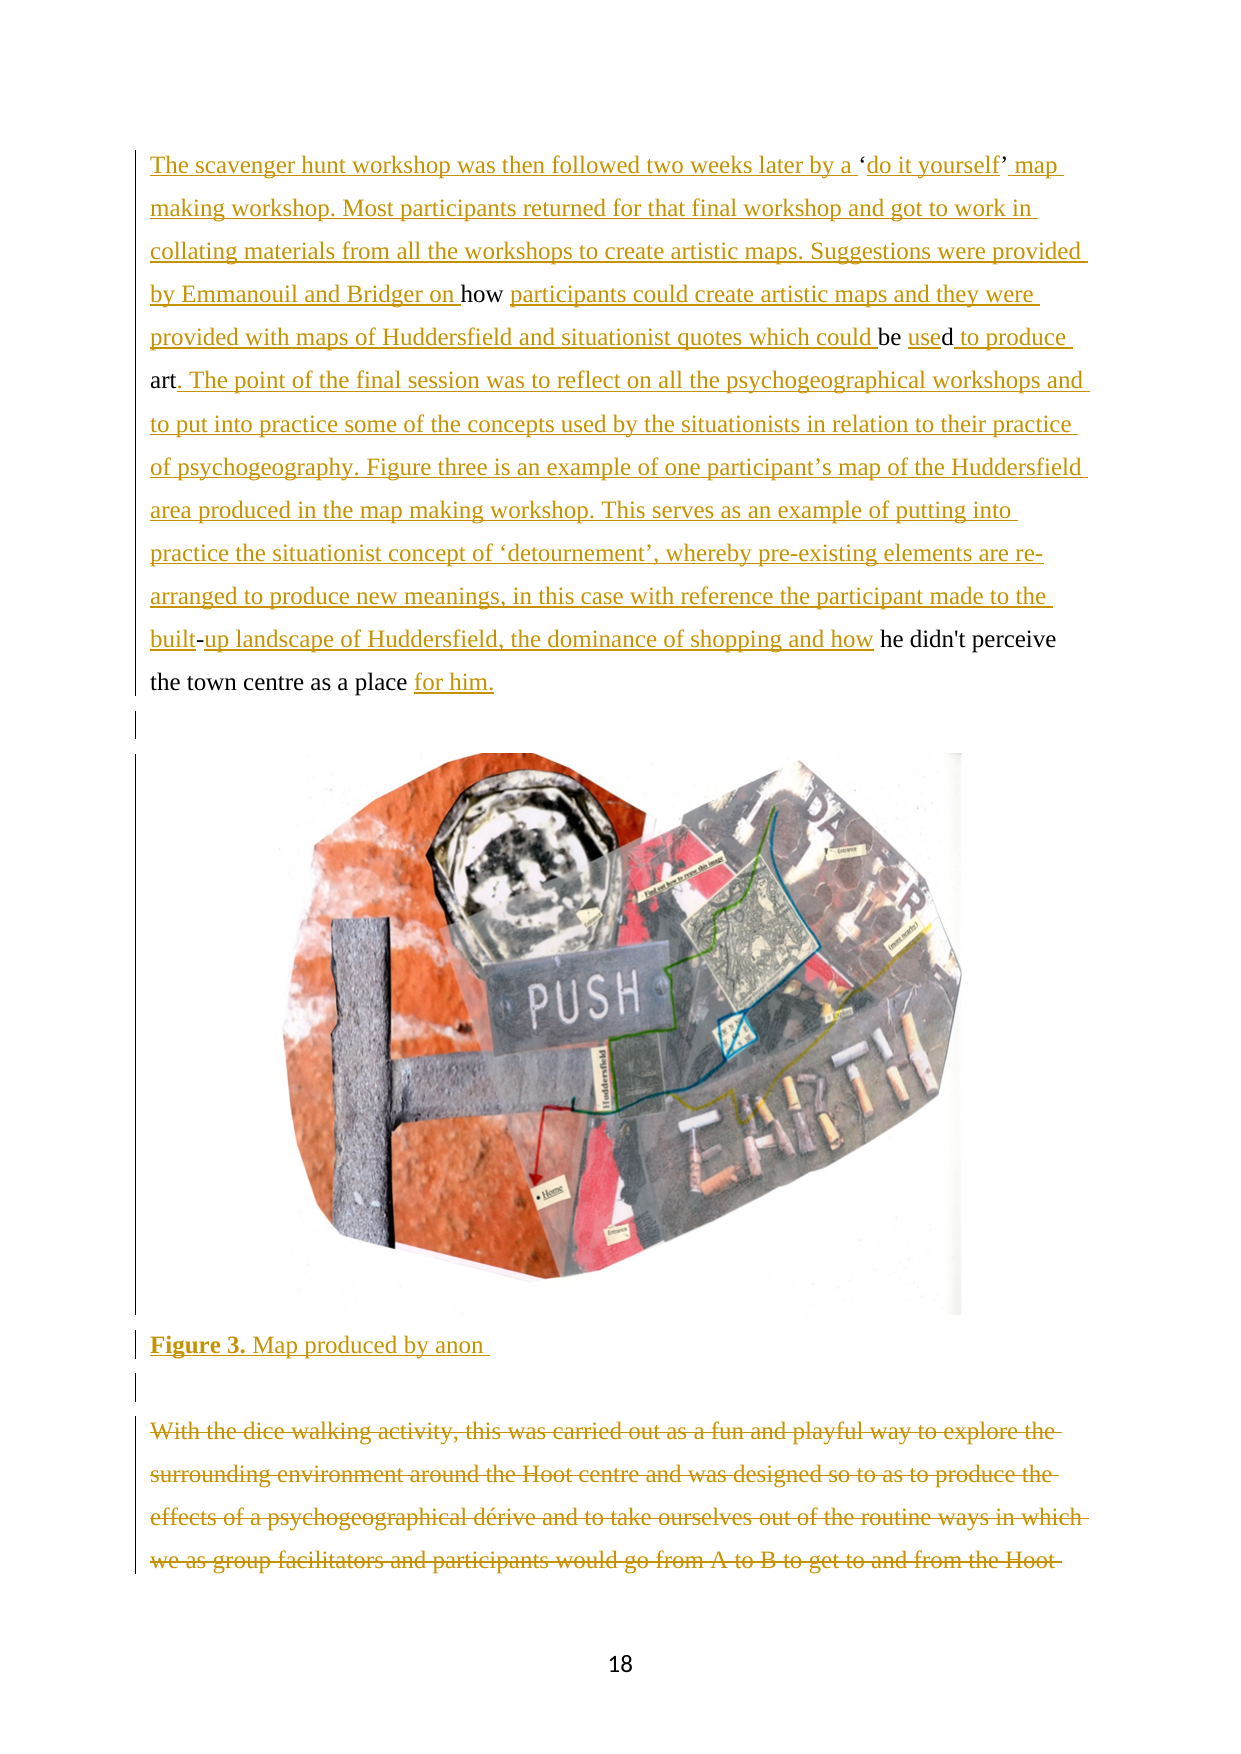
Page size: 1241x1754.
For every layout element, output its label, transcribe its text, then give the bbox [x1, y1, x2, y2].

picture [278, 753, 962, 1315]
text ‘’how be dart- he didn't perceive the town centre as a place [150, 150, 1090, 696]
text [150, 1416, 1090, 1574]
